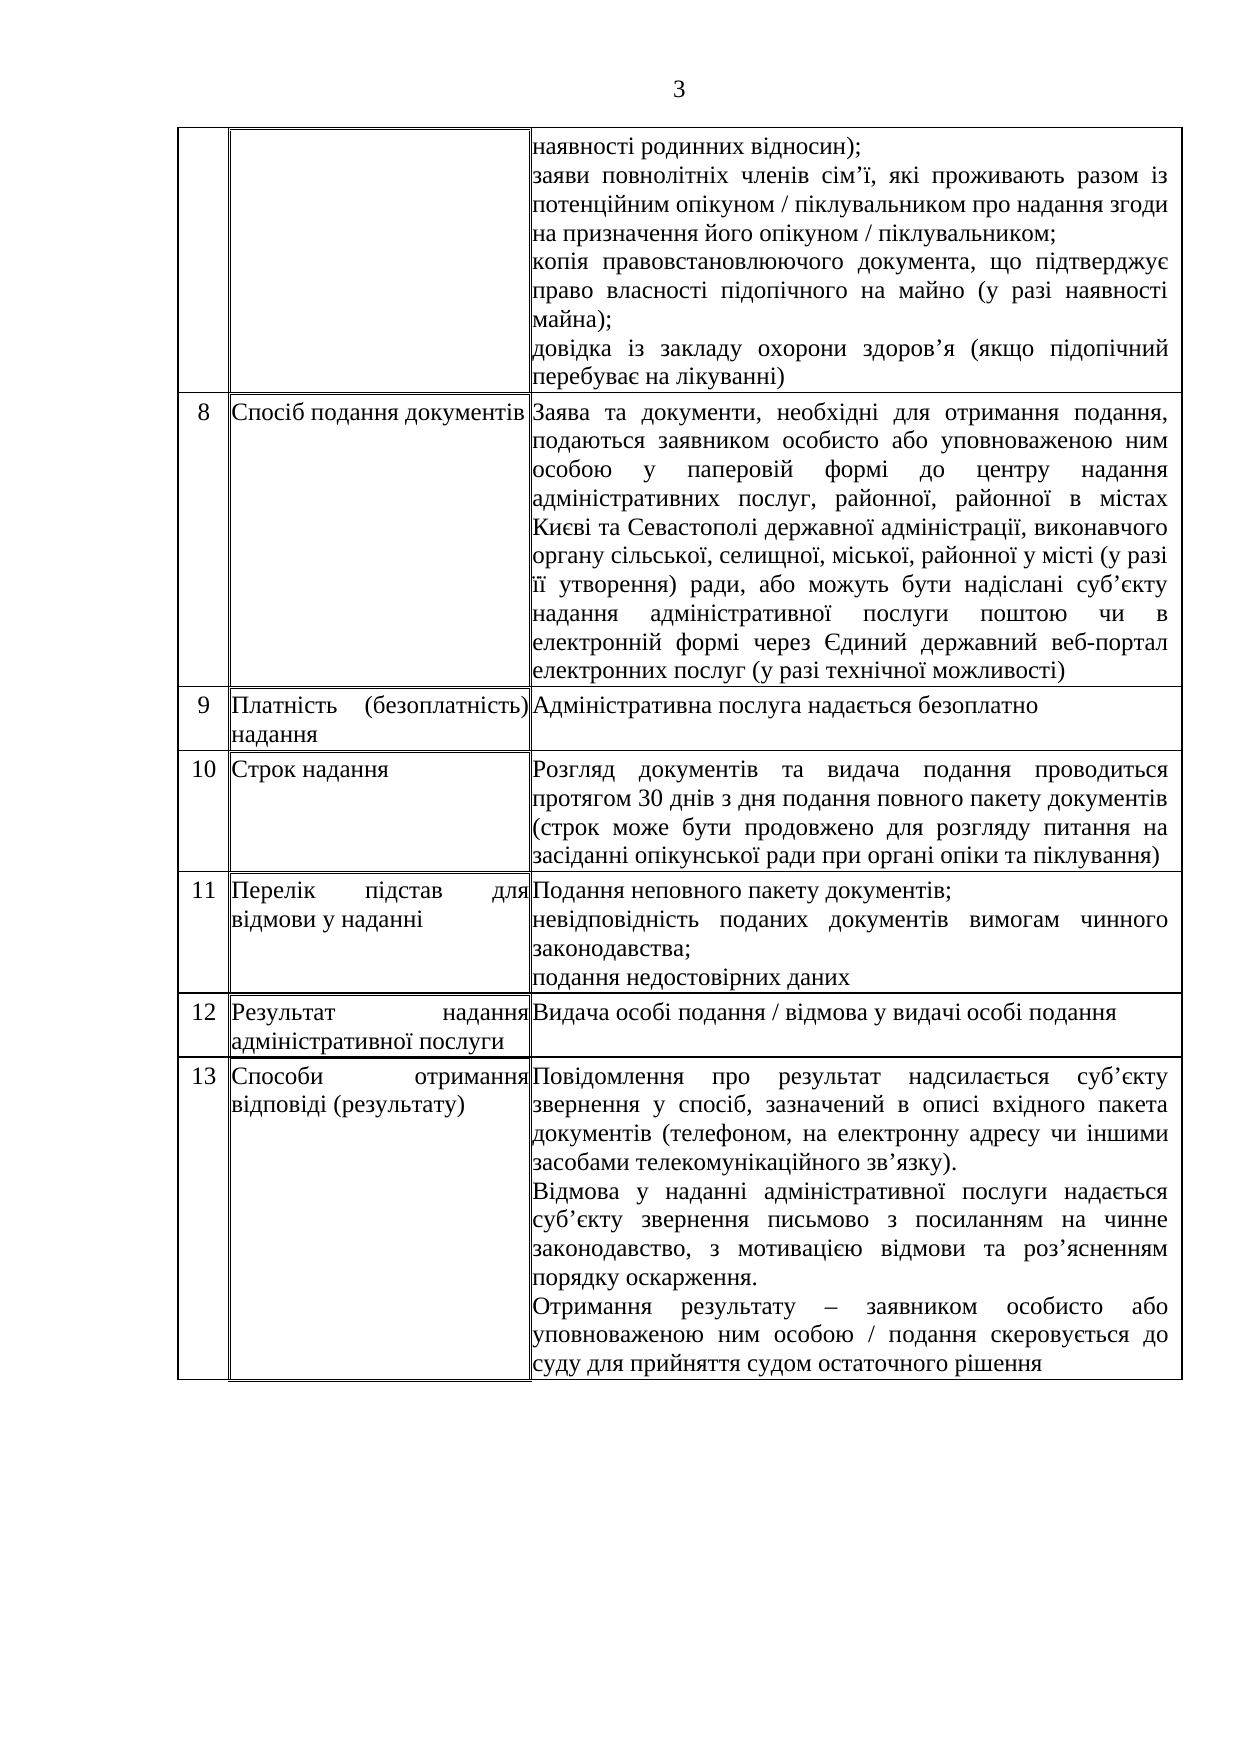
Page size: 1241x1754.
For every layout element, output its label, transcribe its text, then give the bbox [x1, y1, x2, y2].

table_cell 13 [179, 1058, 228, 1379]
table_cell Результат надання адміністративної послуги [231, 996, 529, 1056]
table_cell 9 [179, 687, 228, 749]
table_cell Платність (безоплатність) надання [231, 689, 529, 749]
table_cell Розгляд документів та видача подання проводиться протягом 30 днів з дня подання повного пакету документів (строк може бути продовжено для розгляду питання на засіданні опікунської ради при органі опіки та піклування) [532, 751, 1181, 871]
table_cell Видача особі подання / відмова у видачі особі подання [532, 994, 1181, 1056]
table_cell Адміністративна послуга надається безоплатно [532, 687, 1181, 749]
table_cell Заява та документи, необхідні для отримання подання, подаються заявником особисто або уповноваженою ним особою у паперовій формі до центру надання адміністративних послуг, районної, районної в містах Києві та Севастополі державної адміністрації, виконавчого органу сільської, селищної, міської, районної у місті (у разі її утворення) ради, або можуть бути надіслані суб’єкту надання адміністративної послуги поштою чи в електронній формі через Єдиний державний веб-портал електронних послуг (у разі технічної можливості) [532, 393, 1181, 686]
table_cell Строк надання [231, 753, 529, 871]
table_cell Подання неповного пакету документів; невідповідність поданих документів вимогам чинного законодавства; подання недостовірних даних [532, 872, 1181, 992]
table_cell Способи отримання відповіді (результату) [231, 1059, 529, 1379]
table_cell 12 [179, 994, 228, 1056]
table_cell Спосіб подання документів [231, 395, 529, 686]
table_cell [532, 128, 1181, 392]
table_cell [231, 130, 529, 392]
table_cell 8 [179, 393, 228, 686]
table_cell Повідомлення про результат надсилається суб’єкту звернення у спосіб, зазначений в описі вхідного пакета документів (телефоном, на електронну адресу чи іншими засобами телекомунікаційного зв’язку). Відмова у наданні адміністративної послуги надається суб’єкту звернення письмово з посиланням на чинне законодавство, з мотивацією відмови та роз’ясненням порядку оскарження. Отримання результату – заявником особисто або уповноваженою ним особою / подання скеровується до суду для прийняття судом остаточного рішення [532, 1058, 1181, 1379]
table_cell 11 [179, 872, 228, 992]
table_cell 7 [179, 128, 228, 392]
table_cell 10 [179, 751, 228, 871]
table_cell Перелік підстав для відмови у наданні [231, 874, 529, 992]
